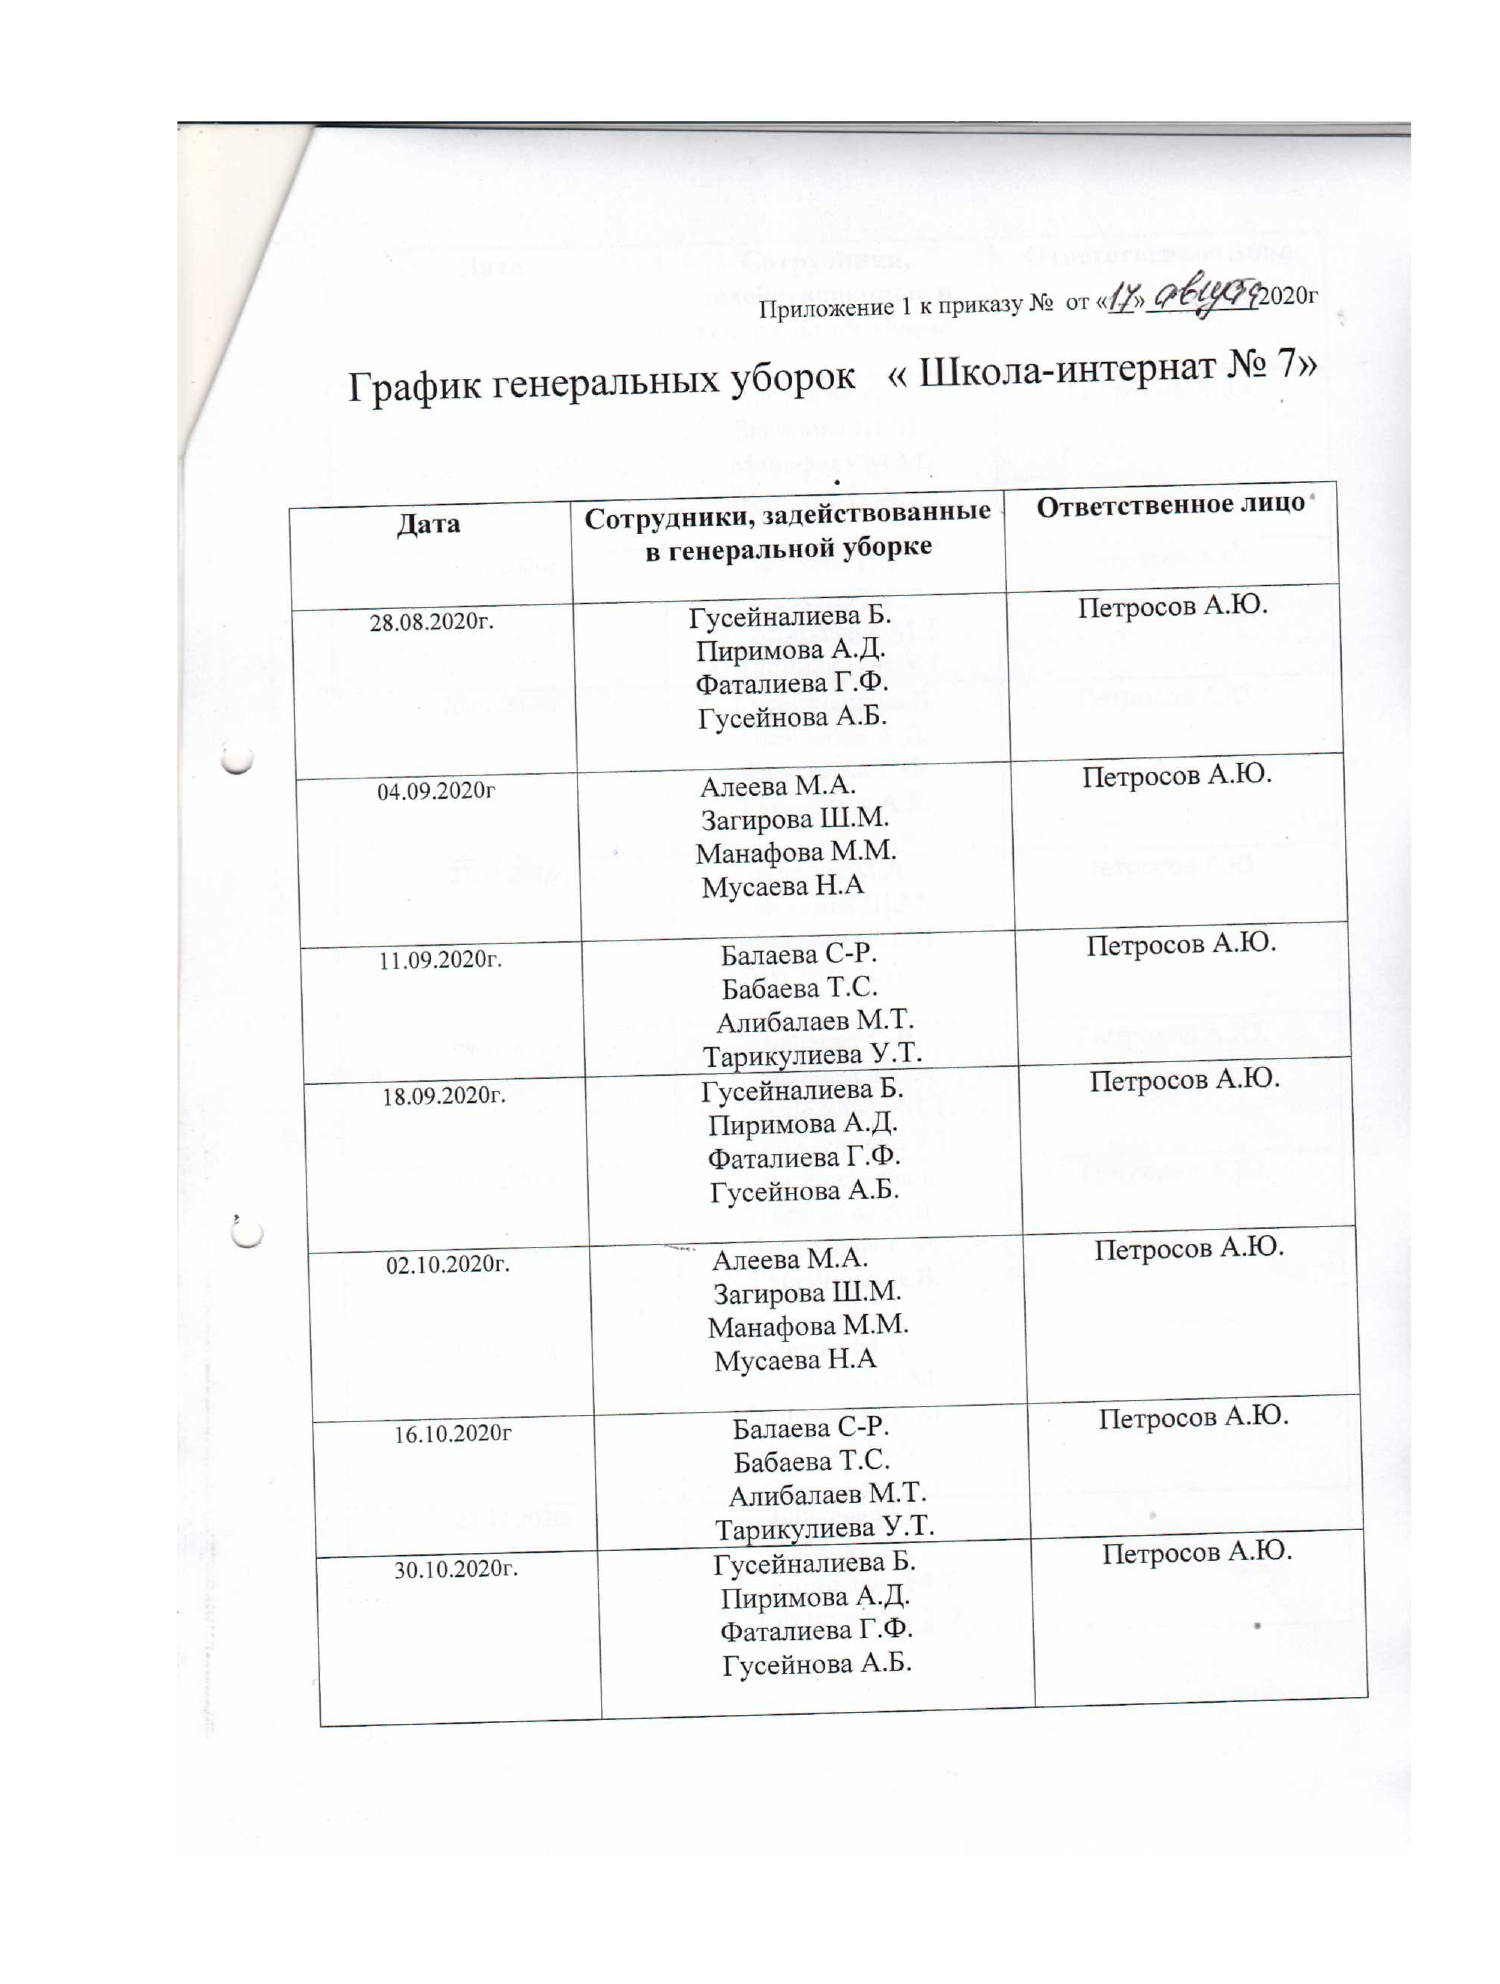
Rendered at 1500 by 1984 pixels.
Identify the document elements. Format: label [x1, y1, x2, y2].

picture [177, 118, 1412, 1866]
